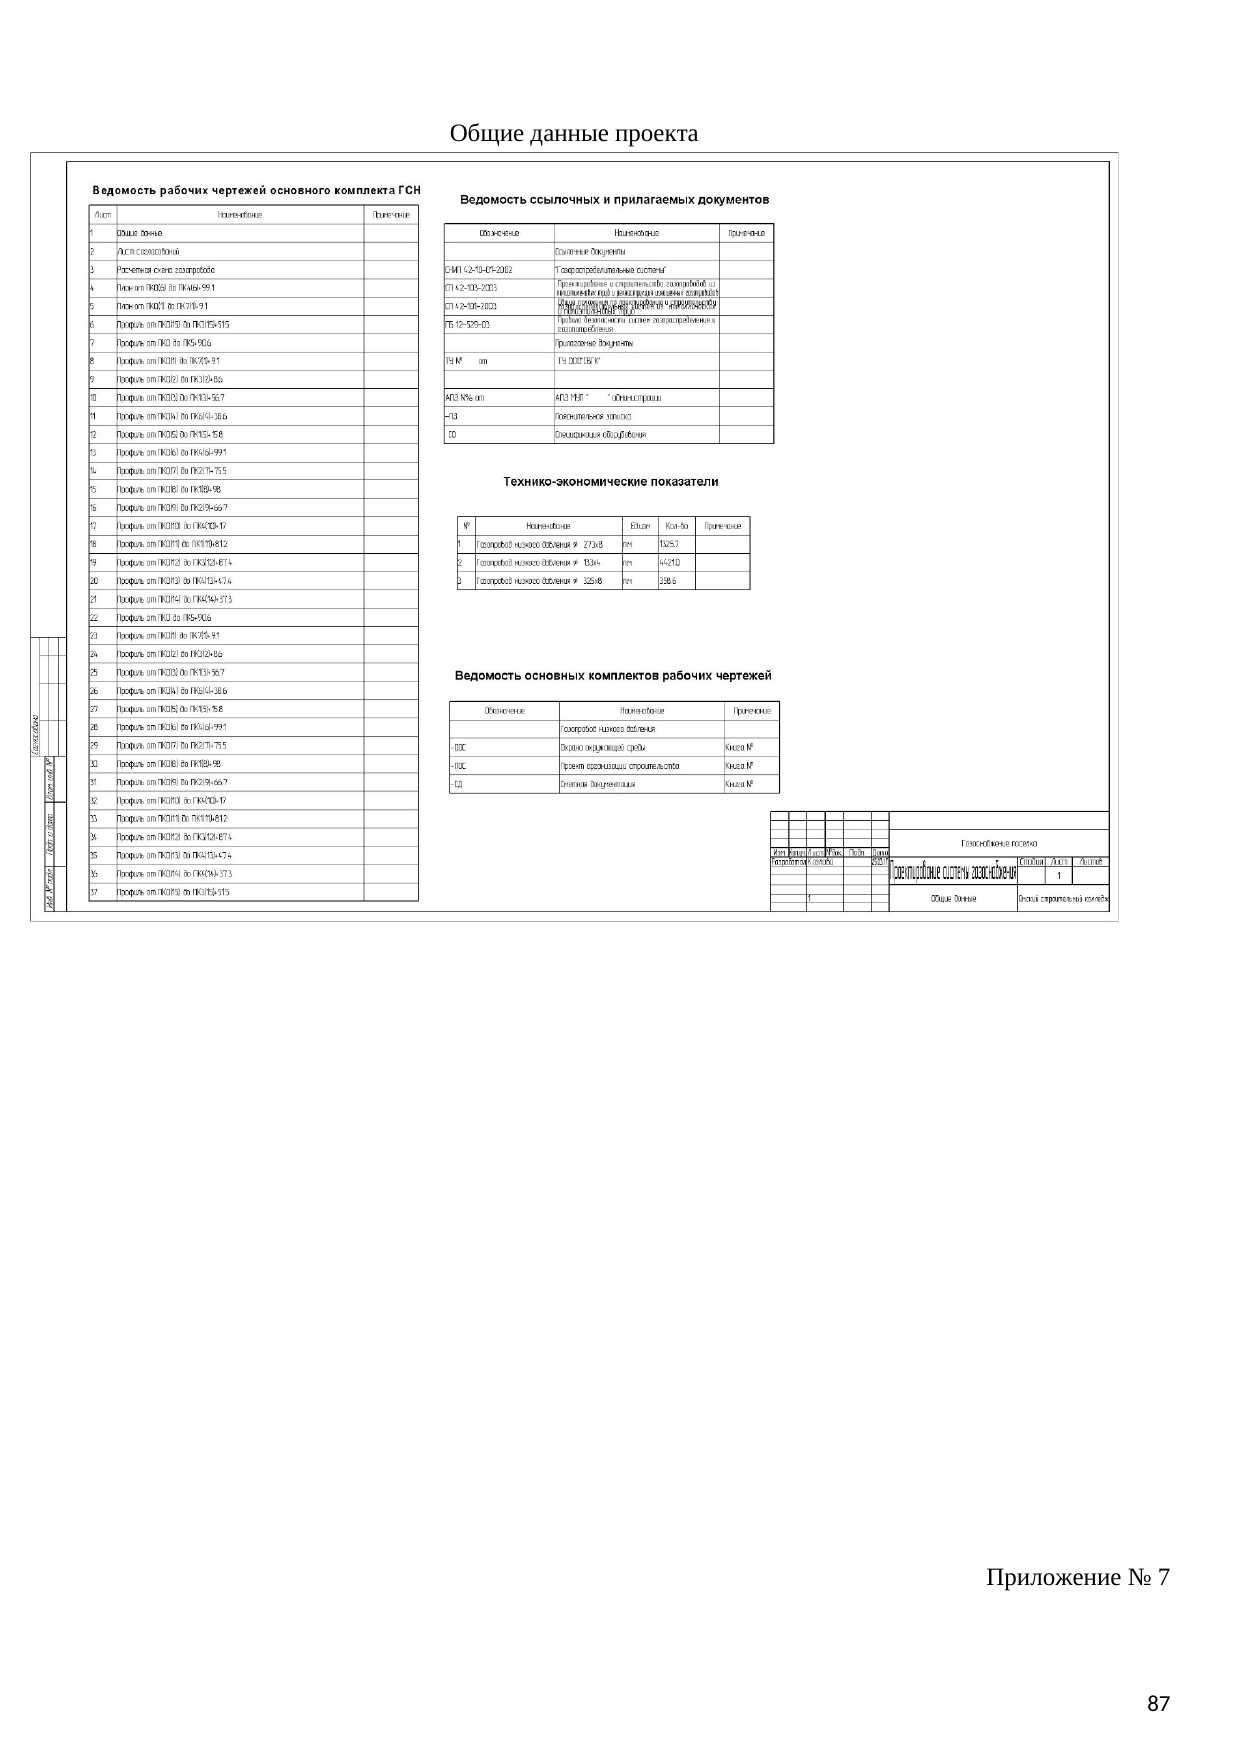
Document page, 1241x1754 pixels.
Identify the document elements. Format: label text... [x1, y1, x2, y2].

picture [29, 151, 1119, 922]
text Приложение № 7 [0, 1562, 1170, 1591]
text Общие данные проекта [0, 118, 1170, 146]
